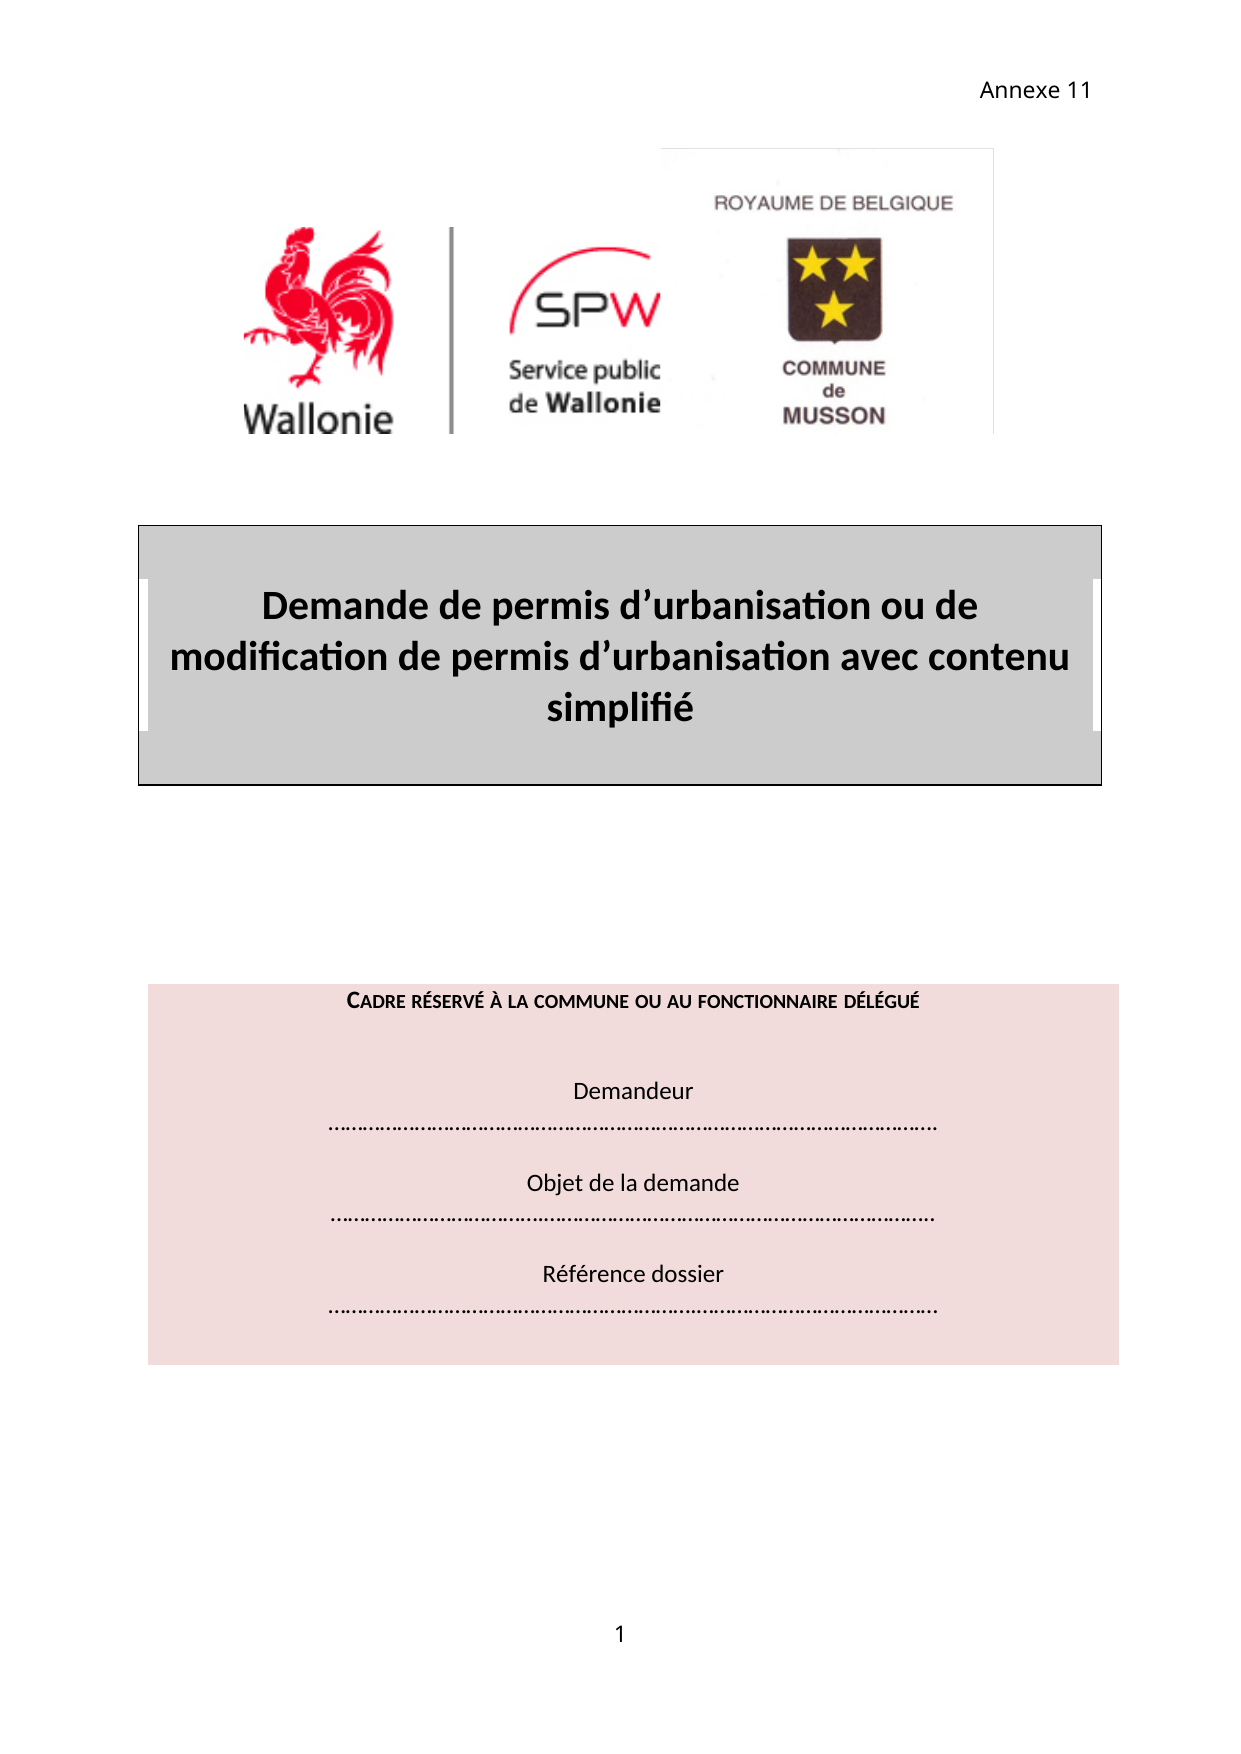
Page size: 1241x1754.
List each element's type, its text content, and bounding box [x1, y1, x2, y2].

table_header Cadre réservé à la commune ou au fonctionnaire délégué Demandeur ……………………………………………………………………………………………. Objet de la demande ……………………………….………………………………………………………….. Référence dossier ……………………………………………………….…………………………………… [148, 984, 1119, 1365]
picture [243, 147, 997, 434]
text Demande de permis d’urbanisation ou de modification de permis d’urbanisation avec contenu simplifié [148, 579, 1093, 728]
